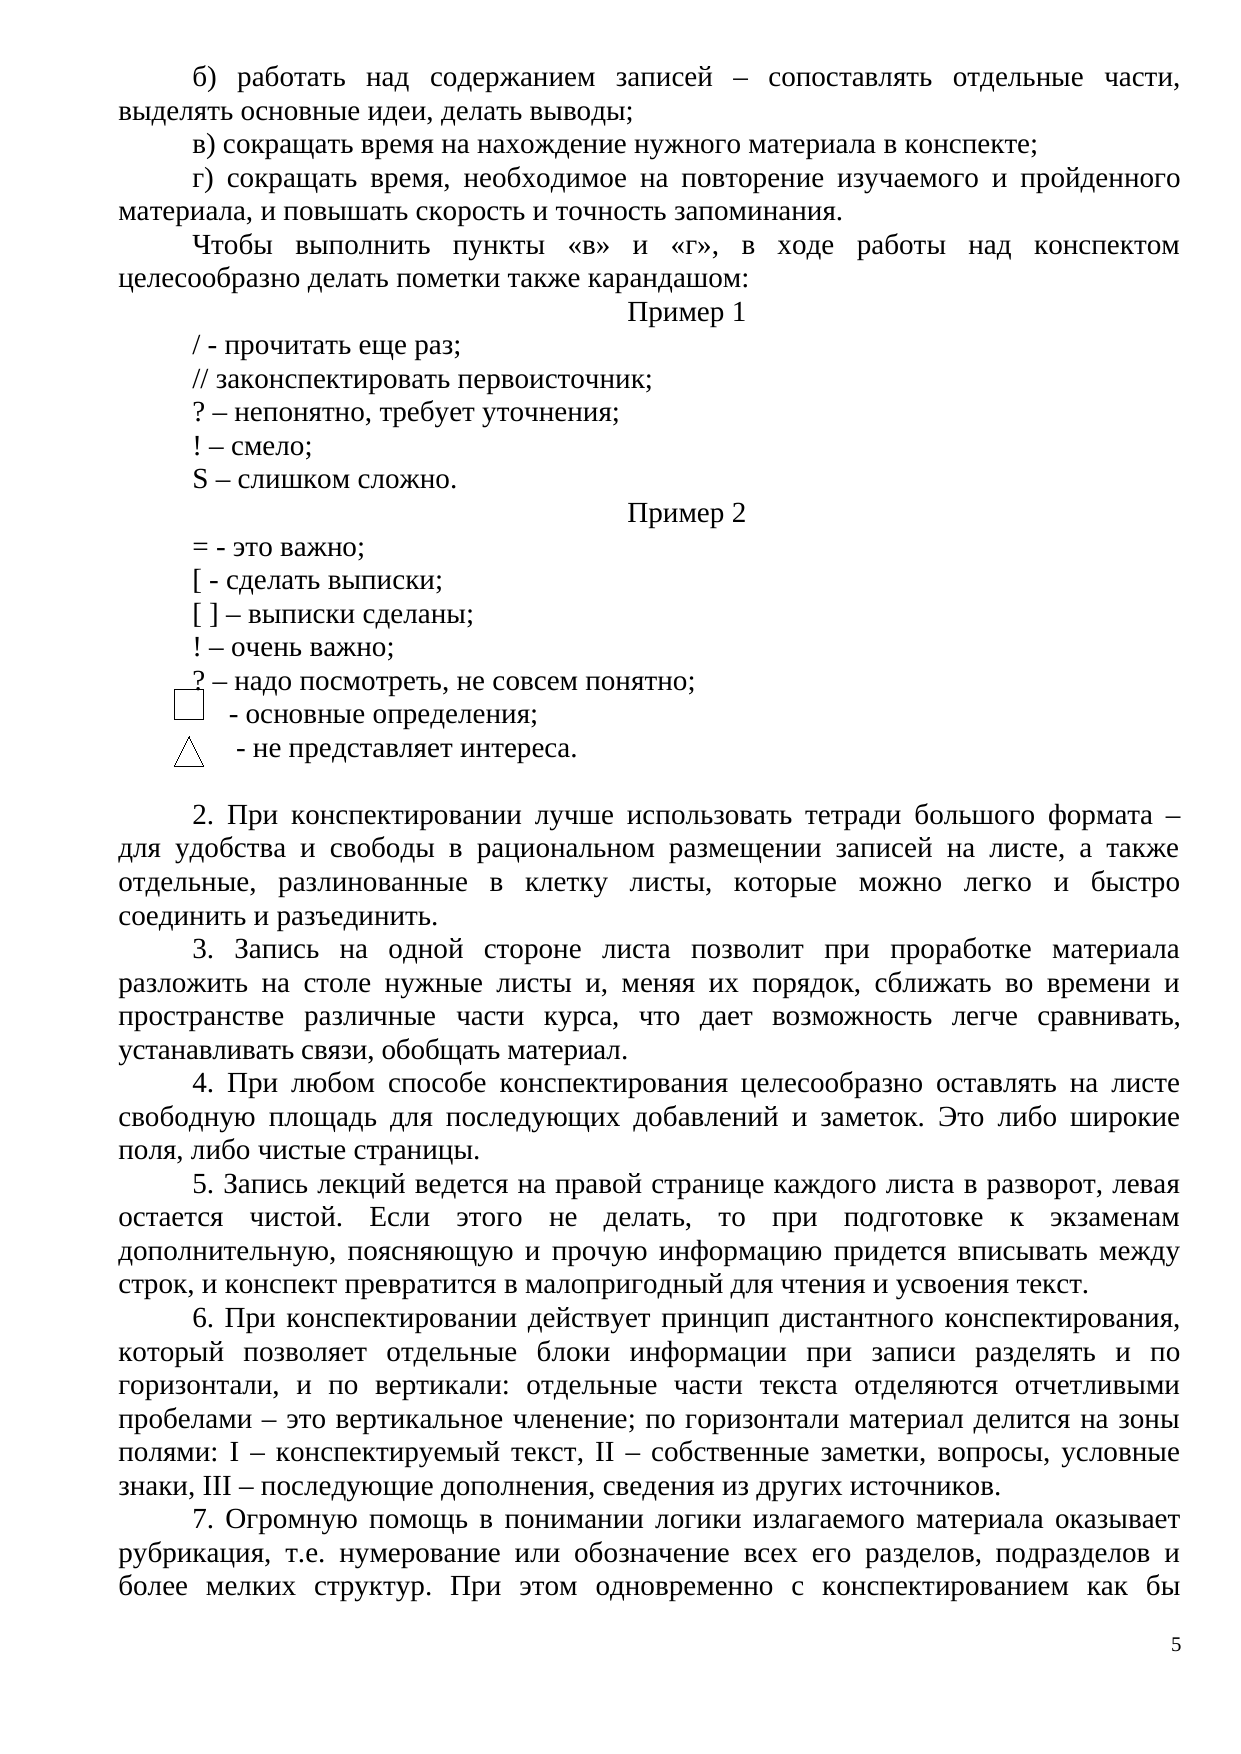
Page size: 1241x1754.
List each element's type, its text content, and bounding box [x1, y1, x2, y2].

text = - это важно; [118, 529, 1181, 562]
text в) сокращать время на нахождение нужного материала в конспекте; [118, 126, 1181, 160]
text г) сокращать время, необходимое на повторение изучаемого и пройденного материала, и повышать скорость и точность запоминания. [118, 160, 1181, 227]
text [ ] – выписки сделаны; [118, 596, 1181, 629]
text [118, 1501, 1181, 1602]
text Пример 1 [118, 294, 1181, 327]
text ? – непонятно, требует уточнения; [118, 394, 1181, 428]
text б) работать над содержанием записей – сопоставлять отдельные части, выделять основные идеи, делать выводы; [118, 59, 1181, 126]
text Пример 2 [118, 495, 1181, 529]
text 3. Запись на одной стороне листа позволит при проработке материала разложить на столе нужные листы и, меняя их порядок, сближать во времени и пространстве различные части курса, что дает возможность легче сравнивать, устанавливать связи, обобщать материал. [118, 931, 1181, 1065]
text 6. При конспектировании действует принцип дистантного конспектирования, который позволяет отдельные блоки информации при записи разделять и по горизонтали, и по вертикали: отдельные части текста отделяются отчетливыми пробелами – это вертикальное членение; по горизонтали материал делится на зоны полями: I – конспектируемый текст, II – собственные заметки, вопросы, условные знаки, III – последующие дополнения, сведения из других источников. [118, 1300, 1181, 1501]
text / - прочитать еще раз; [118, 327, 1181, 361]
text - не представляет интереса. [118, 730, 1181, 763]
text ! – очень важно; [118, 629, 1181, 663]
text S – слишком сложно. [118, 462, 1181, 495]
text - основные определения; [118, 696, 1181, 730]
text Чтобы выполнить пункты «в» и «г», в ходе работы над конспектом целесообразно делать пометки также карандашом: [118, 227, 1181, 294]
text ! – смело; [118, 428, 1181, 462]
text 4. При любом способе конспектирования целесообразно оставлять на листе свободную площадь для последующих добавлений и заметок. Это либо широкие поля, либо чистые страницы. [118, 1065, 1181, 1166]
text 5. Запись лекций ведется на правой странице каждого листа в разворот, левая остается чистой. Если этого не делать, то при подготовке к экзаменам дополнительную, поясняющую и прочую информацию придется вписывать между строк, и конспект превратится в малопригодный для чтения и усвоения текст. [118, 1166, 1181, 1300]
text // законспектировать первоисточник; [118, 361, 1181, 394]
text [ - сделать выписки; [118, 562, 1181, 596]
text ? – надо посмотреть, не совсем понятно; [118, 663, 1181, 696]
text 2. При конспектировании лучше использовать тетради большого формата – для удобства и свободы в рациональном размещении записей на листе, а также отдельные, разлинованные в клетку листы, которые можно легко и быстро соединить и разъединить. [118, 797, 1181, 931]
